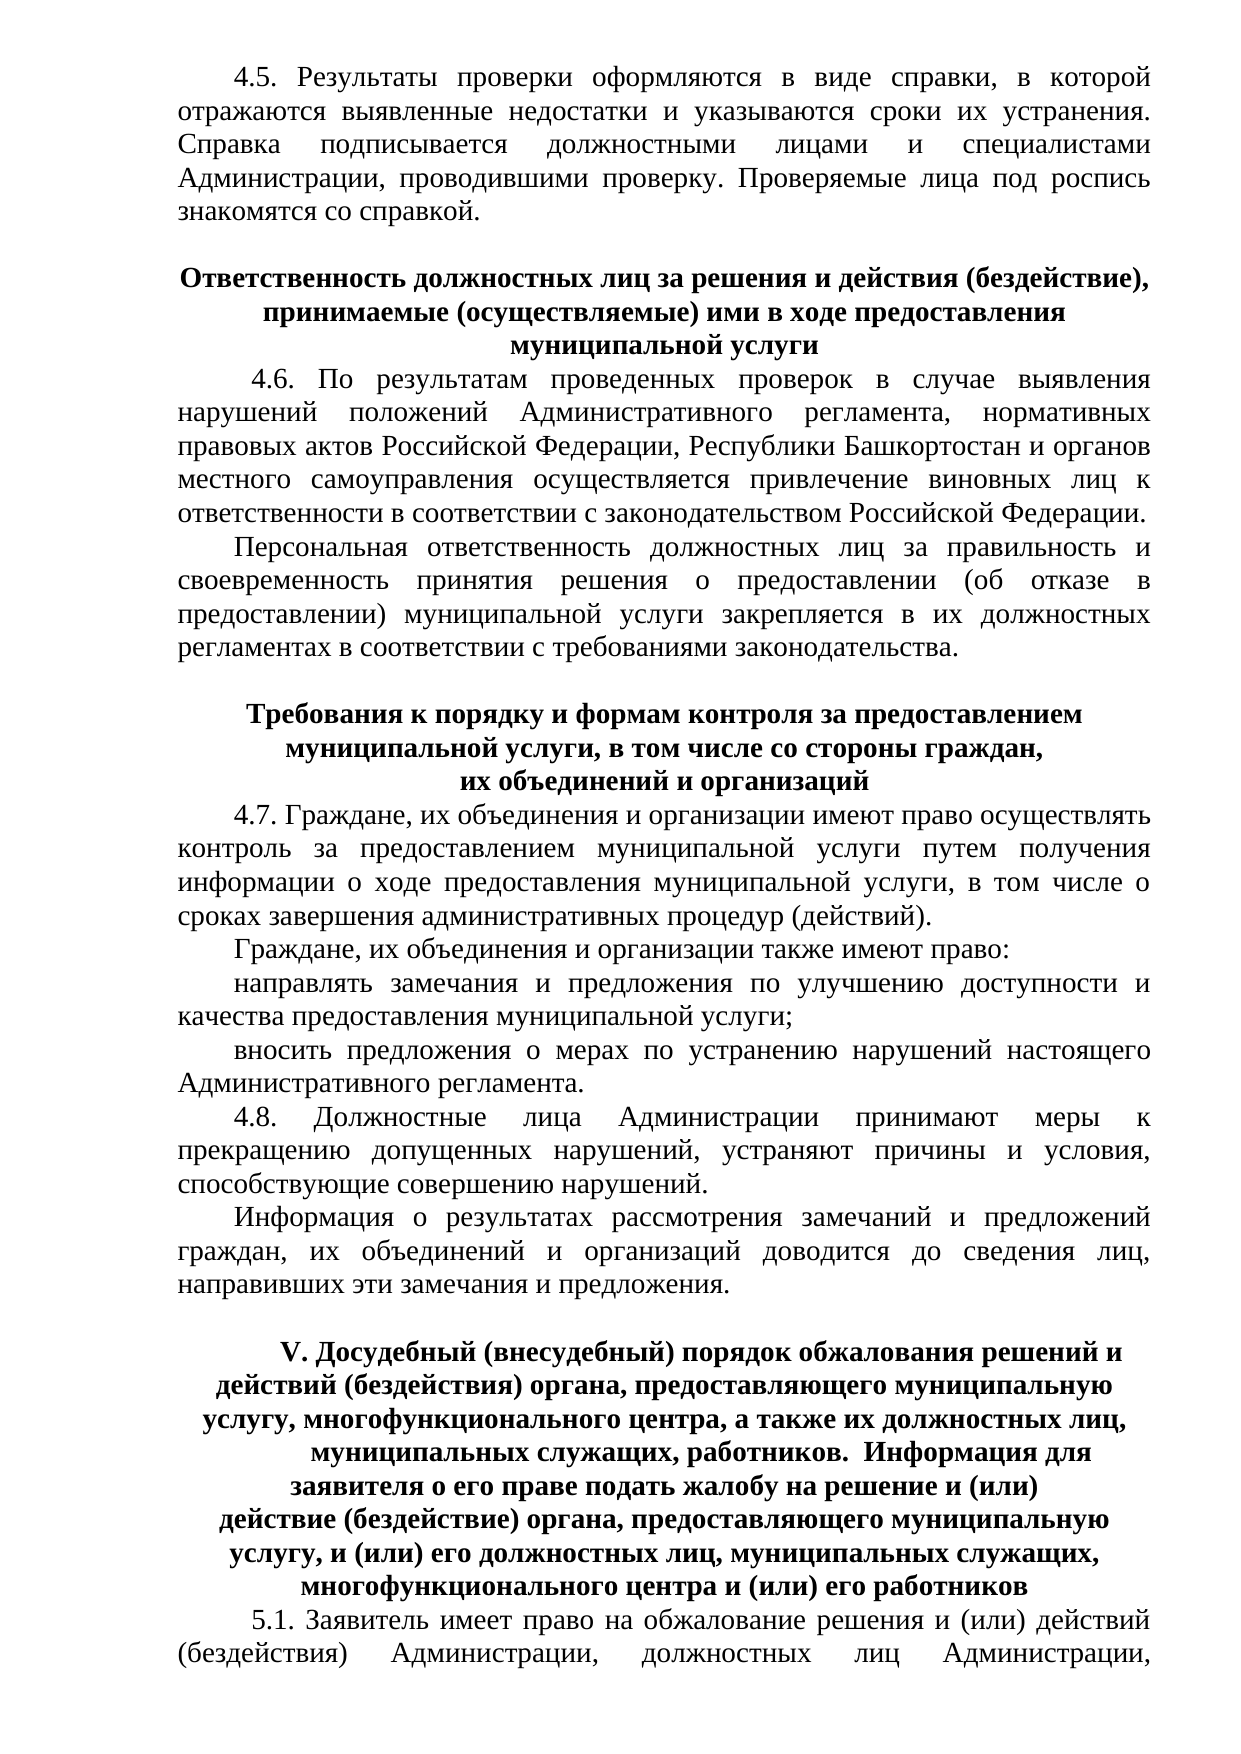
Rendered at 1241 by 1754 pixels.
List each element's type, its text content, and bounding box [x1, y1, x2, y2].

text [177, 1602, 1152, 1669]
text действие (бездействие) органа, предоставляющего муниципальную услугу, и (или) его должностных лиц, муниципальных служащих, [177, 1501, 1152, 1568]
text V. Досудебный (внесудебный) порядок обжалования решений и действий (бездействия) органа, предоставляющего муниципальную услугу, многофункционального центра, а также их должностных лиц, [177, 1334, 1152, 1434]
text Информация о результатах рассмотрения замечаний и предложений граждан, их объединений и организаций доводится до сведения лиц, направивших эти замечания и предложения. [177, 1199, 1152, 1300]
text 4.8. Должностные лица Администрации принимают меры к прекращению допущенных нарушений, устраняют причины и условия, способствующие совершению нарушений. [177, 1099, 1152, 1199]
text принимаемые (осуществляемые) ими в ходе предоставления муниципальной услуги [177, 294, 1152, 361]
text вносить предложения о мерах по устранению нарушений настоящего Административного регламента. [177, 1032, 1152, 1099]
text Граждане, их объединения и организации также имеют право: [177, 931, 1152, 965]
text Персональная ответственность должностных лиц за правильность и своевременность принятия решения о предоставлении (об отказе в предоставлении) муниципальной услуги закрепляется в их должностных регламентах в соответствии с требованиями законодательства. [177, 529, 1152, 663]
text Ответственность должностных лиц за решения и действия (бездействие), [177, 260, 1152, 294]
text муниципальной услуги, в том числе со стороны граждан, [177, 730, 1152, 763]
text муниципальных служащих, работников. Информация для заявителя о его праве подать жалобу на решение и (или) [177, 1434, 1152, 1501]
text 4.6. По результатам проведенных проверок в случае выявления нарушений положений Административного регламента, нормативных правовых актов Российской Федерации, Республики Башкортостан и органов местного самоуправления осуществляется привлечение виновных лиц к ответственности в соответствии с законодательством Российской Федерации. [177, 361, 1152, 529]
text направлять замечания и предложения по улучшению доступности и качества предоставления муниципальной услуги; [177, 965, 1152, 1032]
text их объединений и организаций [177, 763, 1152, 797]
text Требования к порядку и формам контроля за предоставлением [177, 696, 1152, 730]
text 4.7. Граждане, их объединения и организации имеют право осуществлять контроль за предоставлением муниципальной услуги путем получения информации о ходе предоставления муниципальной услуги, в том числе о сроках завершения административных процедур (действий). [177, 797, 1152, 931]
text многофункционального центра и (или) его работников [177, 1568, 1152, 1602]
text 4.5. Результаты проверки оформляются в виде справки, в которой отражаются выявленные недостатки и указываются сроки их устранения. Справка подписывается должностными лицами и специалистами Администрации, проводившими проверку. Проверяемые лица под роспись знакомятся со справкой. [177, 59, 1152, 227]
